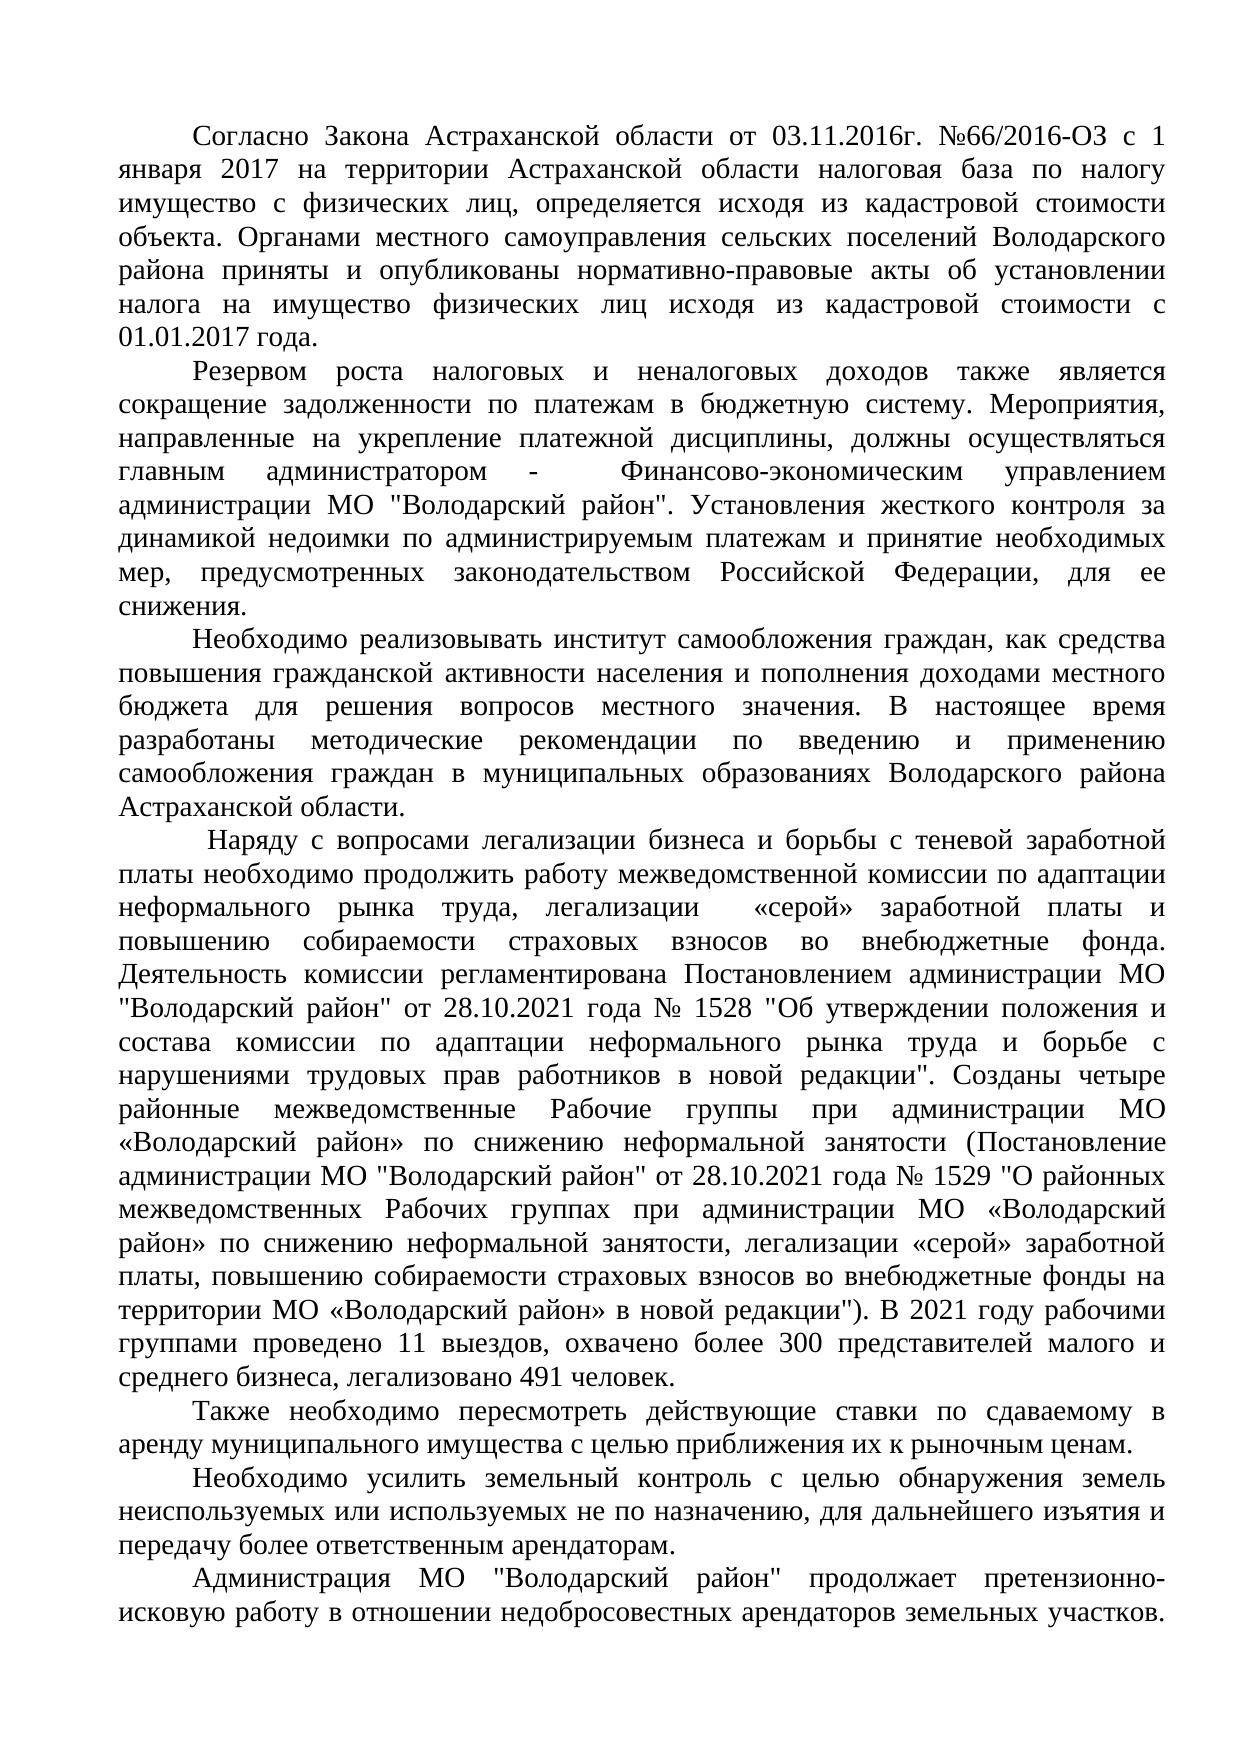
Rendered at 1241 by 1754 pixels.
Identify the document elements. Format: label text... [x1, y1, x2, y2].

text Согласно Закона Астраханской области от 03.11.2016г. №66/2016-ОЗ с 1 января 2017 на территории Астраханской области налоговая база по налогу имущество с физических лиц, определяется исходя из кадастровой стоимости объекта. Органами местного самоуправления сельских поселений Володарского района приняты и опубликованы нормативно-правовые акты об установлении налога на имущество физических лиц исходя из кадастровой стоимости с 01.01.2017 года. [118, 118, 1167, 353]
text Резервом роста налоговых и неналоговых доходов также является сокращение задолженности по платежам в бюджетную систему. Мероприятия, направленные на укрепление платежной дисциплины, должны осуществляться главным администратором - Финансово-экономическим управлением администрации МО "Володарский район". Установления жесткого контроля за динамикой недоимки по администрируемым платежам и принятие необходимых мер, предусмотренных законодательством Российской Федерации, для ее снижения. [118, 353, 1167, 621]
text Необходимо усилить земельный контроль с целью обнаружения земель неиспользуемых или используемых не по назначению, для дальнейшего изъятия и передачу более ответственным арендаторам. [118, 1460, 1167, 1560]
text Также необходимо пересмотреть действующие ставки по сдаваемому в аренду муниципального имущества с целью приближения их к рыночным ценам. [118, 1393, 1167, 1460]
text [118, 1560, 1167, 1627]
text Наряду с вопросами легализации бизнеса и борьбы с теневой заработной платы необходимо продолжить работу межведомственной комиссии по адаптации неформального рынка труда, легализации «серой» заработной платы и повышению собираемости страховых взносов во внебюджетные фонда. Деятельность комиссии регламентирована Постановлением администрации МО "Володарский район" от 28.10.2021 года № 1528 "Об утверждении положения и состава комиссии по адаптации неформального рынка труда и борьбе с нарушениями трудовых прав работников в новой редакции". Созданы четыре районные межведомственные Рабочие группы при администрации МО «Володарский район» по снижению неформальной занятости (Постановление администрации МО "Володарский район" от 28.10.2021 года № 1529 "О районных межведомственных Рабочих группах при администрации МО «Володарский район» по снижению неформальной занятости, легализации «серой» заработной платы, повышению собираемости страховых взносов во внебюджетные фонды на территории МО «Володарский район» в новой редакции"). В 2021 году рабочими группами проведено 11 выездов, охвачено более 300 представителей малого и среднего бизнеса, легализовано 491 человек. [118, 822, 1167, 1393]
text Необходимо реализовывать институт самообложения граждан, как средства повышения гражданской активности населения и пополнения доходами местного бюджета для решения вопросов местного значения. В настоящее время разработаны методические рекомендации по введению и применению самообложения граждан в муниципальных образованиях Володарского района Астраханской области. [118, 621, 1167, 822]
